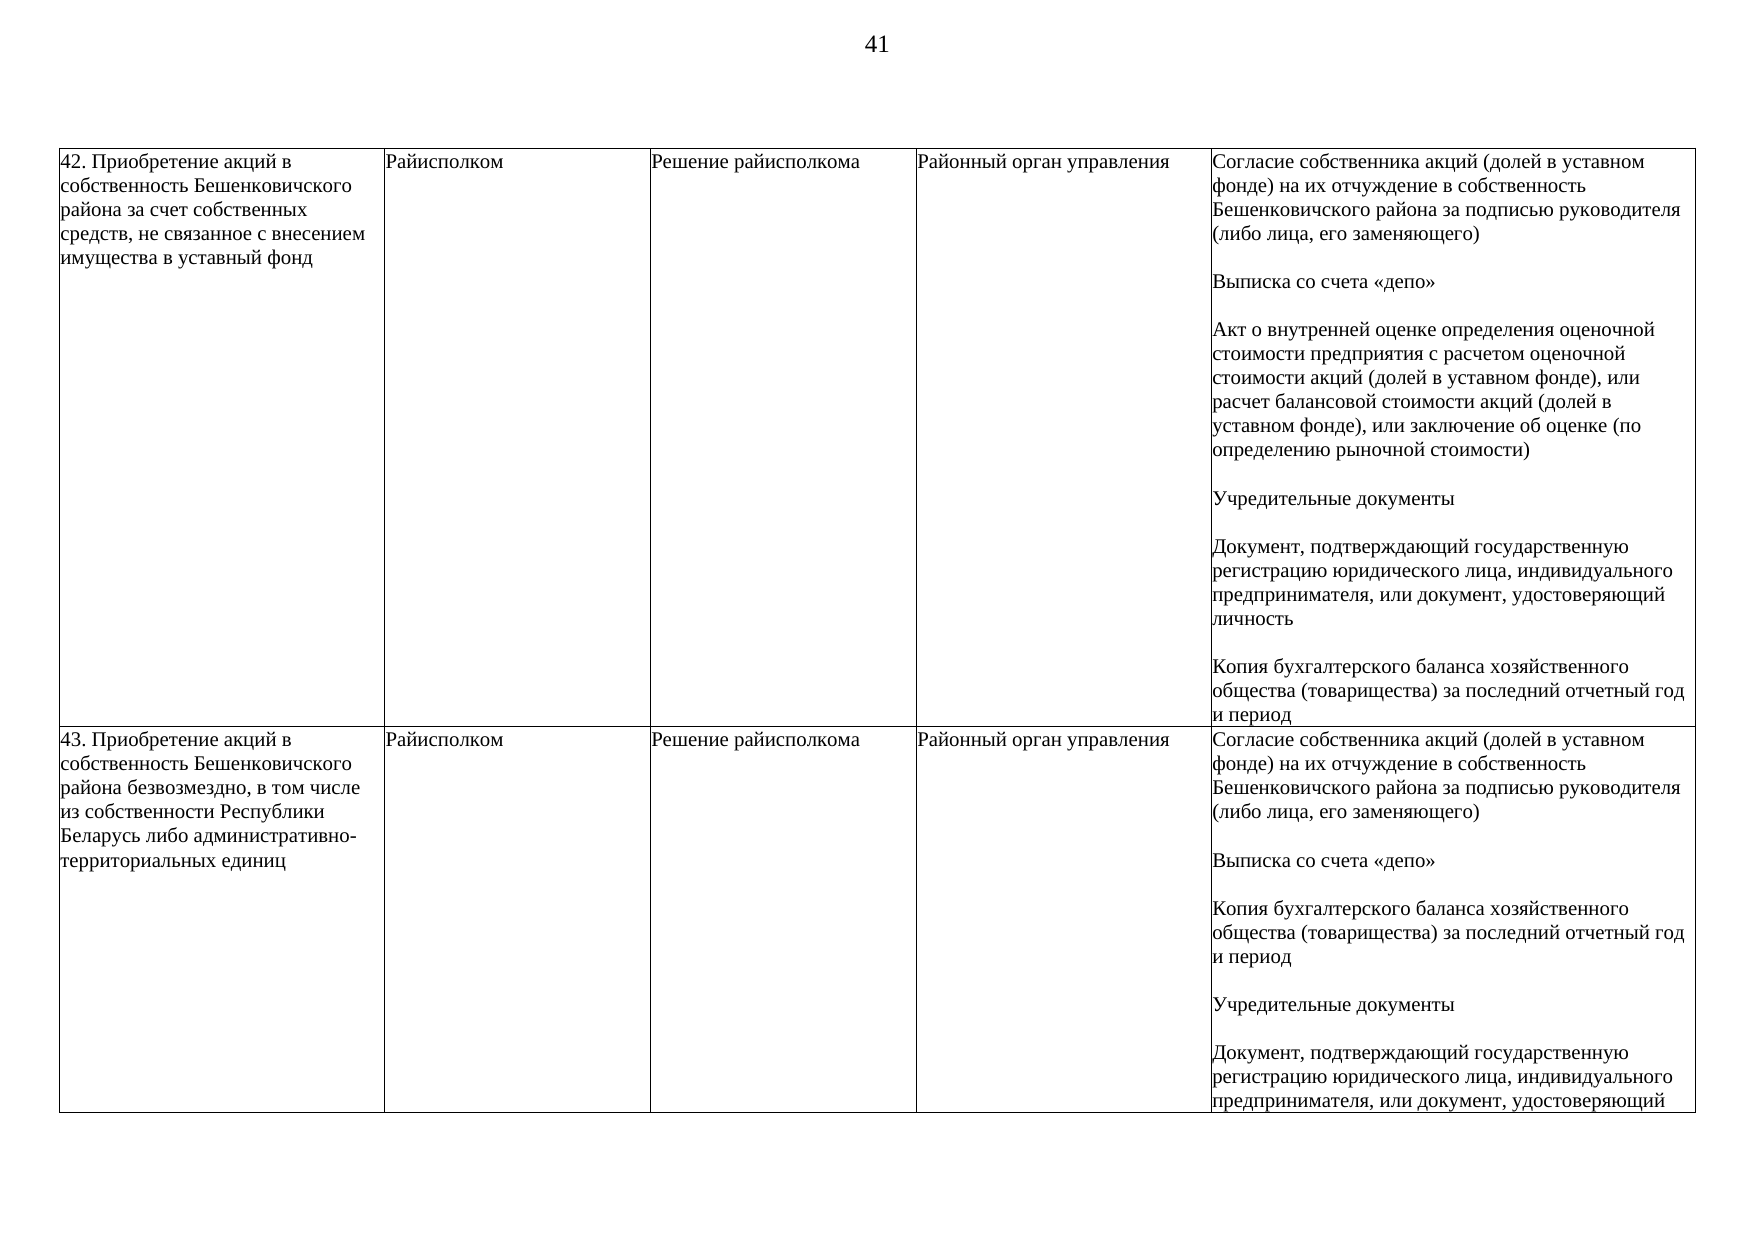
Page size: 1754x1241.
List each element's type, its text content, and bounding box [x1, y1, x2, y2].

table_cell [917, 149, 1211, 726]
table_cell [1212, 727, 1695, 1112]
table_cell Райисполком [385, 149, 650, 726]
table_cell Райисполком [385, 727, 650, 1112]
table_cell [60, 727, 384, 1112]
table_cell Согласие собственника акций (долей в уставном фонде) на их отчуждение в собственность Бешенковичского района за подписью руководителя (либо лица, его заменяющего) Выписка со счета «депо» Акт о внутренней оценке определения оценочной стоимости предприятия с расчетом оценочной стоимости акций (долей в уставном фонде), или расчет балансовой стоимости акций (долей в уставном фонде), или заключение об оценке (по определению рыночной стоимости) Учредительные документы Документ, подтверждающий государственную регистрацию юридического лица, индивидуального предпринимателя, или документ, удостоверяющий личность Копия бухгалтерского баланса хозяйственного общества (товарищества) за последний отчетный год и период [1212, 149, 1695, 726]
table_cell 42. Приобретение акций в собственность Бешенковичского района за счет собственных средств, не связанное с внесением имущества в уставный фонд [60, 149, 384, 726]
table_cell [651, 149, 916, 726]
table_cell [651, 727, 916, 1112]
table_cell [917, 727, 1211, 1112]
